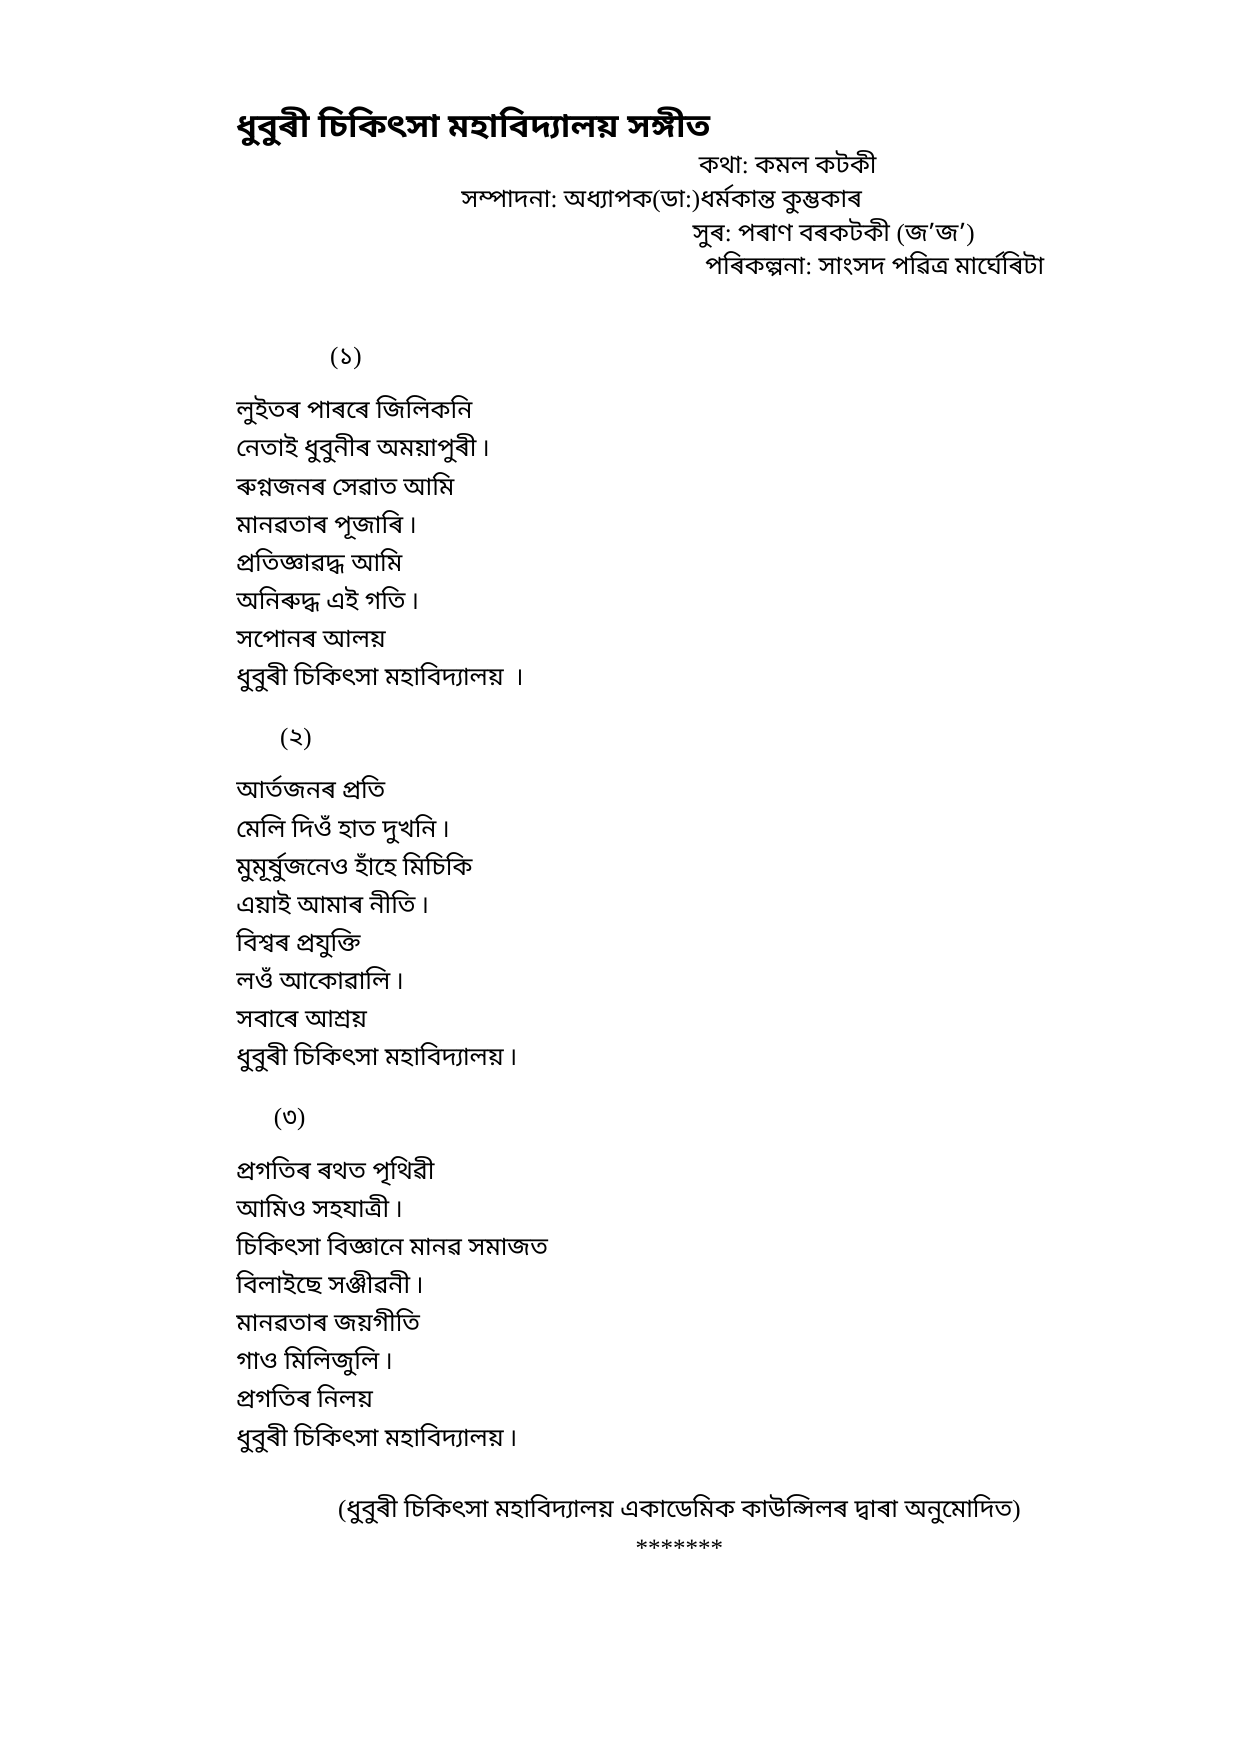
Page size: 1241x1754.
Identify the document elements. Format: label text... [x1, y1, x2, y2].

text (২) [236, 722, 1122, 755]
text মুমূৰ্ষুজনেও হাঁহে মিচিকি [236, 852, 1122, 885]
text পৰিকল্পনা: সাংসদ পৱিত্ৰ মাৰ্ঘেৰিটা [236, 251, 1122, 285]
text ******* [236, 1533, 1122, 1562]
text গাও মিলিজুলি ৷ [236, 1347, 1122, 1380]
text সম্পাদনা: অধ্যাপক(ডা:)ধৰ্মকান্ত কুম্ভকাৰ [236, 184, 1122, 218]
text ধুবুৰী চিকিৎসা মহাবিদ্যালয় ৷ [236, 663, 1122, 696]
text ধুবুৰী চিকিৎসা মহাবিদ্যালয় ৷ [236, 1423, 1122, 1456]
text চিকিৎসা বিজ্ঞানে মানৱ সমাজত [236, 1232, 1122, 1266]
text কথা: কমল কটকী [236, 151, 1122, 184]
text সবাৰে আশ্ৰয় [236, 1005, 1122, 1038]
text সুৰ: পৰাণ বৰকটকী (জ’জ’) [236, 218, 1122, 251]
text ৰুগ্নজনৰ সেৱাত আমি [236, 472, 1122, 505]
text আমিও সহযাত্ৰী ৷ [236, 1194, 1122, 1227]
text মানৱতাৰ পূজাৰি ৷ [236, 510, 1122, 543]
text বিশ্বৰ প্ৰযুক্তি [236, 928, 1122, 962]
text বিলাইছে সঞ্জীৱনী ৷ [236, 1271, 1122, 1304]
text ধুবুৰী চিকিৎসা মহাবিদ্যালয় সঙ্গীত [236, 106, 1122, 151]
text আৰ্তজনৰ প্ৰতি [236, 776, 1122, 809]
text (ধুবুৰী চিকিৎসা মহাবিদ্যালয় একাডেমিক কাউন্সিলৰ দ্বাৰা অনুমোদিত) [236, 1494, 1122, 1528]
text লুইতৰ পাৰৰে জিলিকনি [236, 396, 1122, 429]
text (৩) [236, 1102, 1122, 1135]
text সপোনৰ আলয় [236, 624, 1122, 658]
text প্ৰগতিৰ ৰথত পৃথিৱী [236, 1156, 1122, 1189]
text মেলি দিওঁ হাত দুখনি ৷ [236, 814, 1122, 847]
text অনিৰুদ্ধ এই গতি ৷ [236, 586, 1122, 619]
text মানৱতাৰ জয়গীতি [236, 1309, 1122, 1342]
text নেতাই ধুবুনীৰ অময়াপুৰী ৷ [236, 434, 1122, 467]
text ধুবুৰী চিকিৎসা মহাবিদ্যালয় ৷ [236, 1043, 1122, 1076]
text প্ৰতিজ্ঞাৱদ্ধ আমি [236, 548, 1122, 581]
text লওঁ আকোৱালি ৷ [236, 967, 1122, 1000]
text এয়াই আমাৰ নীতি ৷ [236, 890, 1122, 923]
text প্ৰগতিৰ নিলয় [236, 1385, 1122, 1418]
text (১) [236, 341, 1122, 375]
